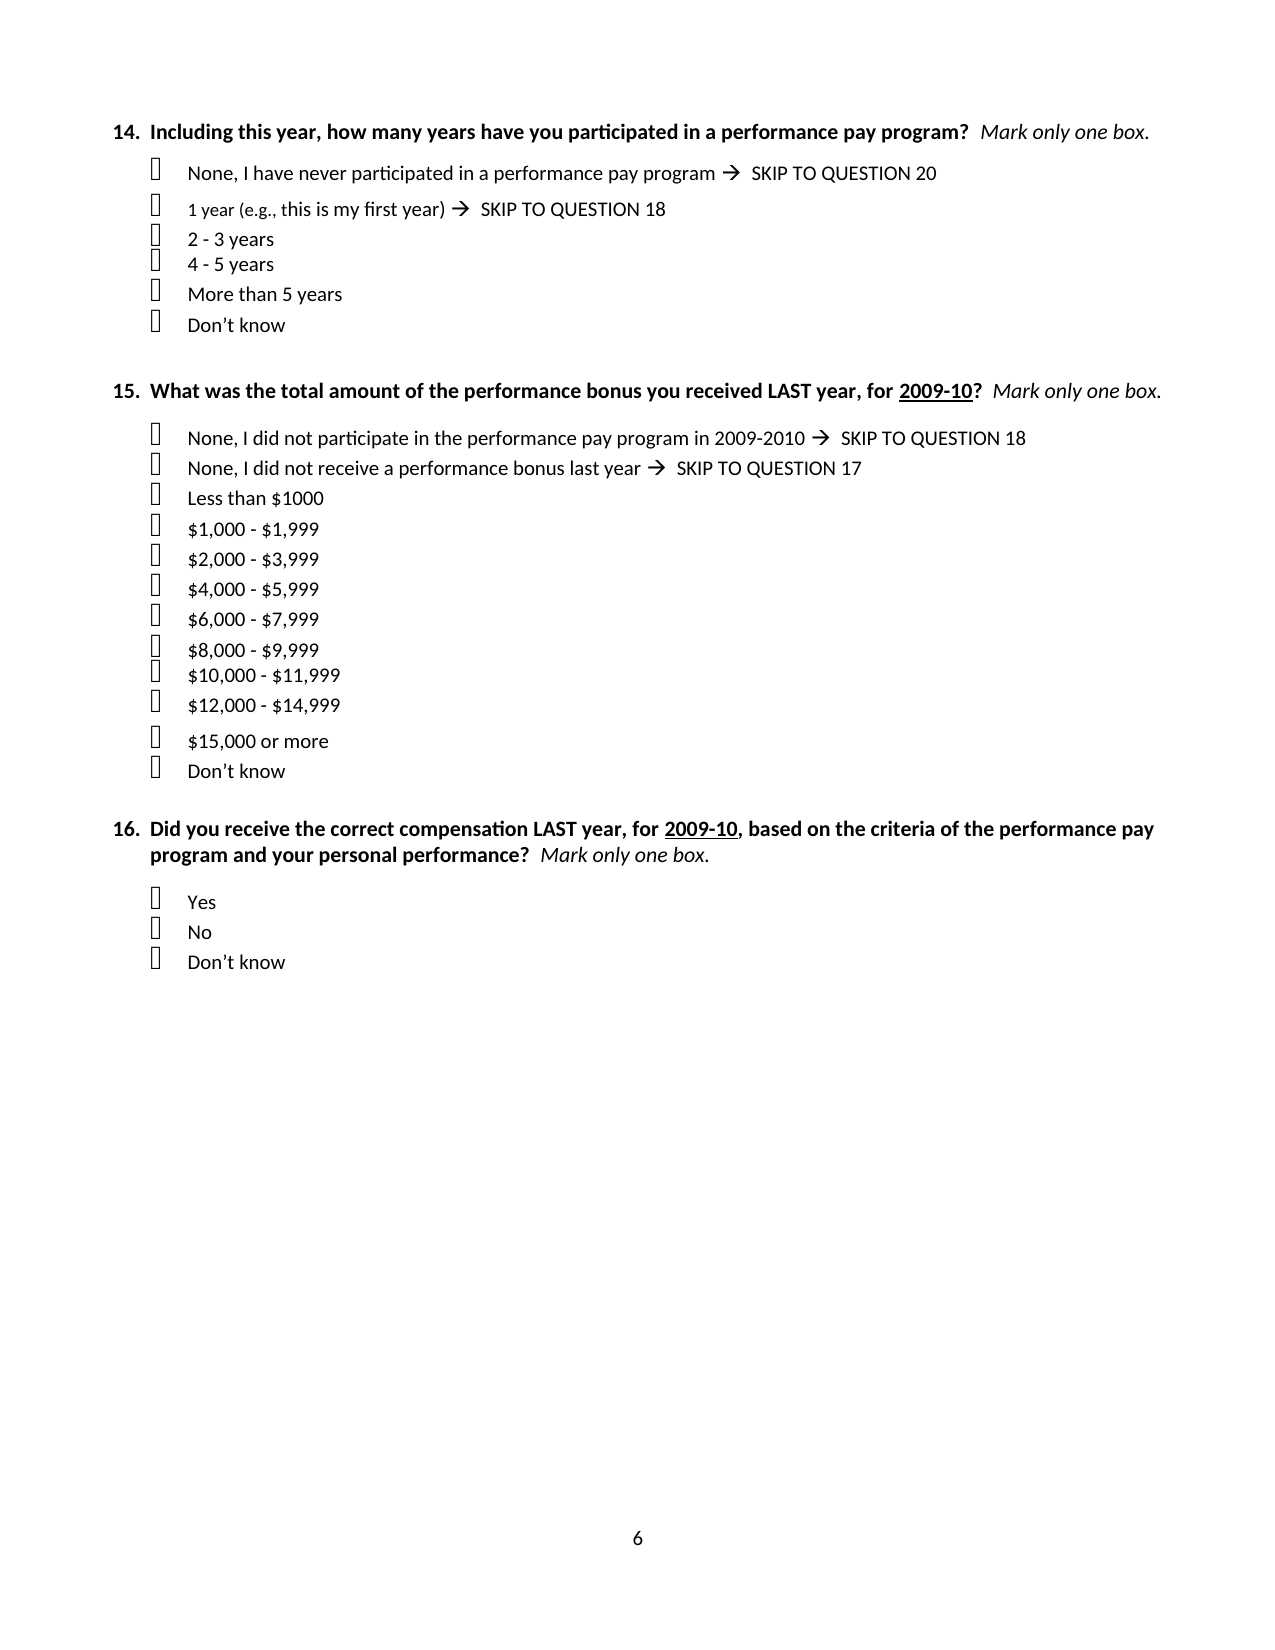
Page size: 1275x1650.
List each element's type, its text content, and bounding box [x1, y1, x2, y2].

text $4,000 - $5,999 [112, 568, 1162, 599]
text 1 year (e.g., this is my first year) SKIP TO QUESTION 18 [112, 188, 1162, 218]
list 4 - 5 years [150, 248, 1162, 279]
list $10,000 - $11,999 [150, 659, 1162, 690]
text No [112, 911, 1162, 942]
text $6,000 - $7,999 [112, 599, 1162, 629]
text $2,000 - $3,999 [112, 538, 1162, 568]
list $12,000 - $14,999 [150, 690, 1162, 720]
list Including this year, how many years have you participated in a performance pay program? Mark only one box. [112, 118, 1162, 145]
text $1,000 - $1,999 [112, 508, 1162, 538]
text Don’t know [112, 942, 1162, 972]
text None, I did not participate in the performance pay program in 2009-2010 SKIP TO QUESTION 18 [112, 417, 1162, 447]
list What was the total amount of the performance bonus you received LAST year, for 2009-10? Mark only one box. [112, 377, 1162, 404]
text None, I have never participated in a performance pay program SKIP TO QUESTION 20 [112, 157, 1162, 188]
text Yes [112, 881, 1162, 911]
text 2 - 3 years [112, 218, 1162, 248]
text Less than $1000 [112, 477, 1162, 508]
text None, I did not receive a performance bonus last year SKIP TO QUESTION 17 [112, 447, 1162, 477]
text $15,000 or more [112, 720, 1162, 750]
list Did you receive the correct compensation LAST year, for 2009-10, based on the criteria of the performance pay program and your personal performance? Mark only one box. [112, 815, 1162, 868]
text Don’t know [112, 750, 1162, 781]
list Don’t know [150, 309, 1162, 339]
text $8,000 - $9,999 [112, 629, 1162, 659]
list More than 5 years [150, 279, 1162, 309]
